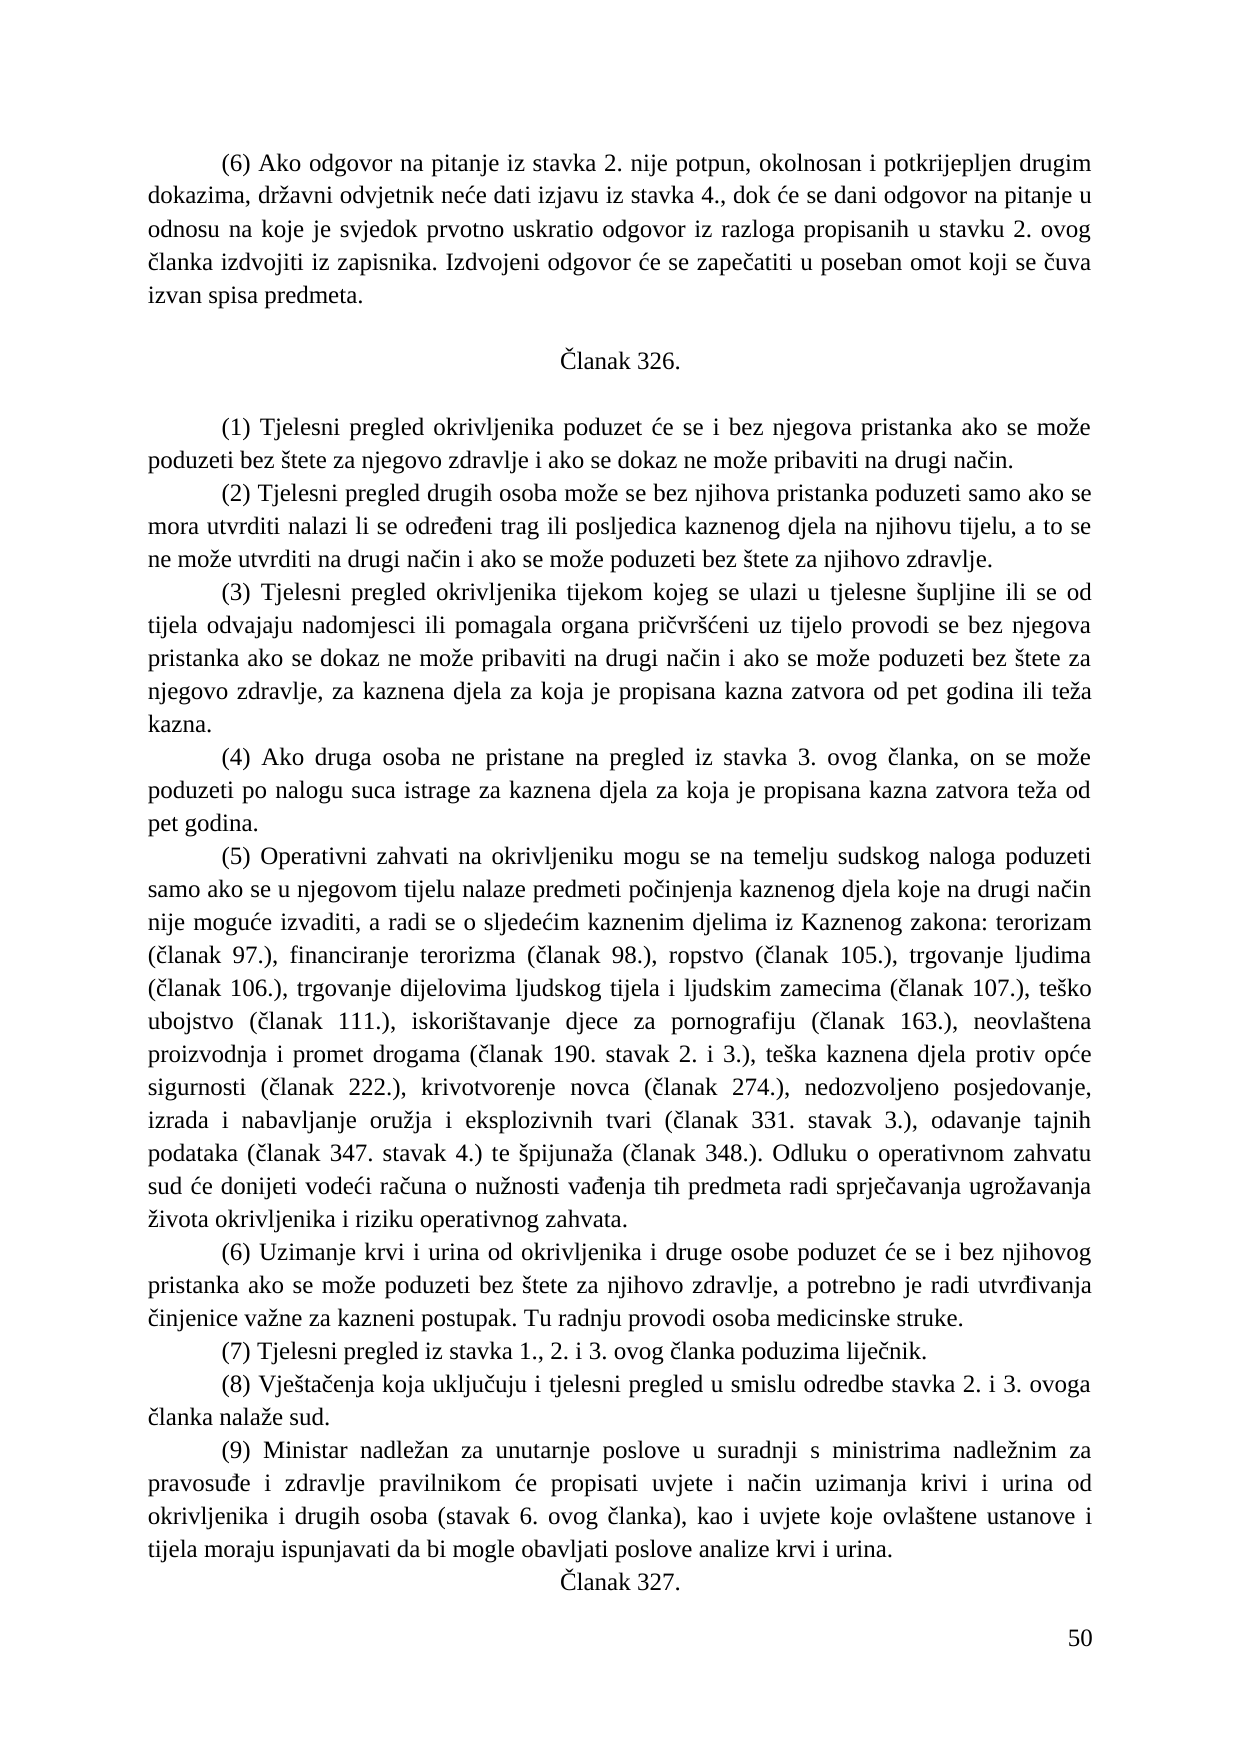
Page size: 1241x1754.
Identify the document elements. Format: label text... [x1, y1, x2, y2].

text (1) Tjelesni pregled okrivljenika poduzet će se i bez njegova pristanka ako se može poduzeti bez štete za njegovo zdravlje i ako se dokaz ne može pribaviti na drugi način. [148, 412, 1093, 473]
text (6) Ako odgovor na pitanje iz stavka 2. nije potpun, okolnosan i potkrijepljen drugim dokazima, državni odvjetnik neće dati izjavu iz stavka 4., dok će se dani odgovor na pitanje u odnosu na koje je svjedok prvotno uskratio odgovor iz razloga propisanih u stavku 2. ovog članka izdvojiti iz zapisnika. Izdvojeni odgovor će se zapečatiti u poseban omot koji se čuva izvan spisa predmeta. [148, 148, 1093, 308]
text (6) Uzimanje krvi i urina od okrivljenika i druge osobe poduzet će se i bez njihovog pristanka ako se može poduzeti bez štete za njihovo zdravlje, a potrebno je radi utvrđivanja činjenice važne za kazneni postupak. Tu radnju provodi osoba medicinske struke. [148, 1237, 1093, 1332]
text (7) Tjelesni pregled iz stavka 1., 2. i 3. ovog članka poduzima liječnik. [148, 1336, 1093, 1365]
text (4) Ako druga osoba ne pristane na pregled iz stavka 3. ovog članka, on se može poduzeti po nalogu suca istrage za kaznena djela za koja je propisana kazna zatvora teža od pet godina. [148, 742, 1093, 837]
text (3) Tjelesni pregled okrivljenika tijekom kojeg se ulazi u tjelesne šupljine ili se od tijela odvajaju nadomjesci ili pomagala organa pričvršćeni uz tijelo provodi se bez njegova pristanka ako se dokaz ne može pribaviti na drugi način i ako se može poduzeti bez štete za njegovo zdravlje, za kaznena djela za koja je propisana kazna zatvora od pet godina ili teža kazna. [148, 577, 1093, 738]
text Članak 327. [148, 1567, 1093, 1596]
text (9) Ministar nadležan za unutarnje poslove u suradnji s ministrima nadležnim za pravosuđe i zdravlje pravilnikom će propisati uvjete i način uzimanja krivi i urina od okrivljenika i drugih osoba (stavak 6. ovog članka), kao i uvjete koje ovlaštene ustanove i tijela moraju ispunjavati da bi mogle obavljati poslove analize krvi i urina. [148, 1435, 1093, 1563]
text (8) Vještačenja koja uključuju i tjelesni pregled u smislu odredbe stavka 2. i 3. ovoga članka nalaže sud. [148, 1369, 1093, 1431]
text (5) Operativni zahvati na okrivljeniku mogu se na temelju sudskog naloga poduzeti samo ako se u njegovom tijelu nalaze predmeti počinjenja kaznenog djela koje na drugi način nije moguće izvaditi, a radi se o sljedećim kaznenim djelima iz Kaznenog zakona: terorizam (članak 97.), financiranje terorizma (članak 98.), ropstvo (članak 105.), trgovanje ljudima (članak 106.), trgovanje dijelovima ljudskog tijela i ljudskim zamecima (članak 107.), teško ubojstvo (članak 111.), iskorištavanje djece za pornografiju (članak 163.), neovlaštena proizvodnja i promet drogama (članak 190. stavak 2. i 3.), teška kaznena djela protiv opće sigurnosti (članak 222.), krivotvorenje novca (članak 274.), nedozvoljeno posjedovanje, izrada i nabavljanje oružja i eksplozivnih tvari (članak 331. stavak 3.), odavanje tajnih podataka (članak 347. stavak 4.) te špijunaža (članak 348.). Odluku o operativnom zahvatu sud će donijeti vodeći računa o nužnosti vađenja tih predmeta radi sprječavanja ugrožavanja života okrivljenika i riziku operativnog zahvata. [148, 841, 1093, 1233]
text Članak 326. [148, 346, 1093, 374]
text (2) Tjelesni pregled drugih osoba može se bez njihova pristanka poduzeti samo ako se mora utvrditi nalazi li se određeni trag ili posljedica kaznenog djela na njihovu tijelu, a to se ne može utvrditi na drugi način i ako se može poduzeti bez štete za njihovo zdravlje. [148, 478, 1093, 573]
